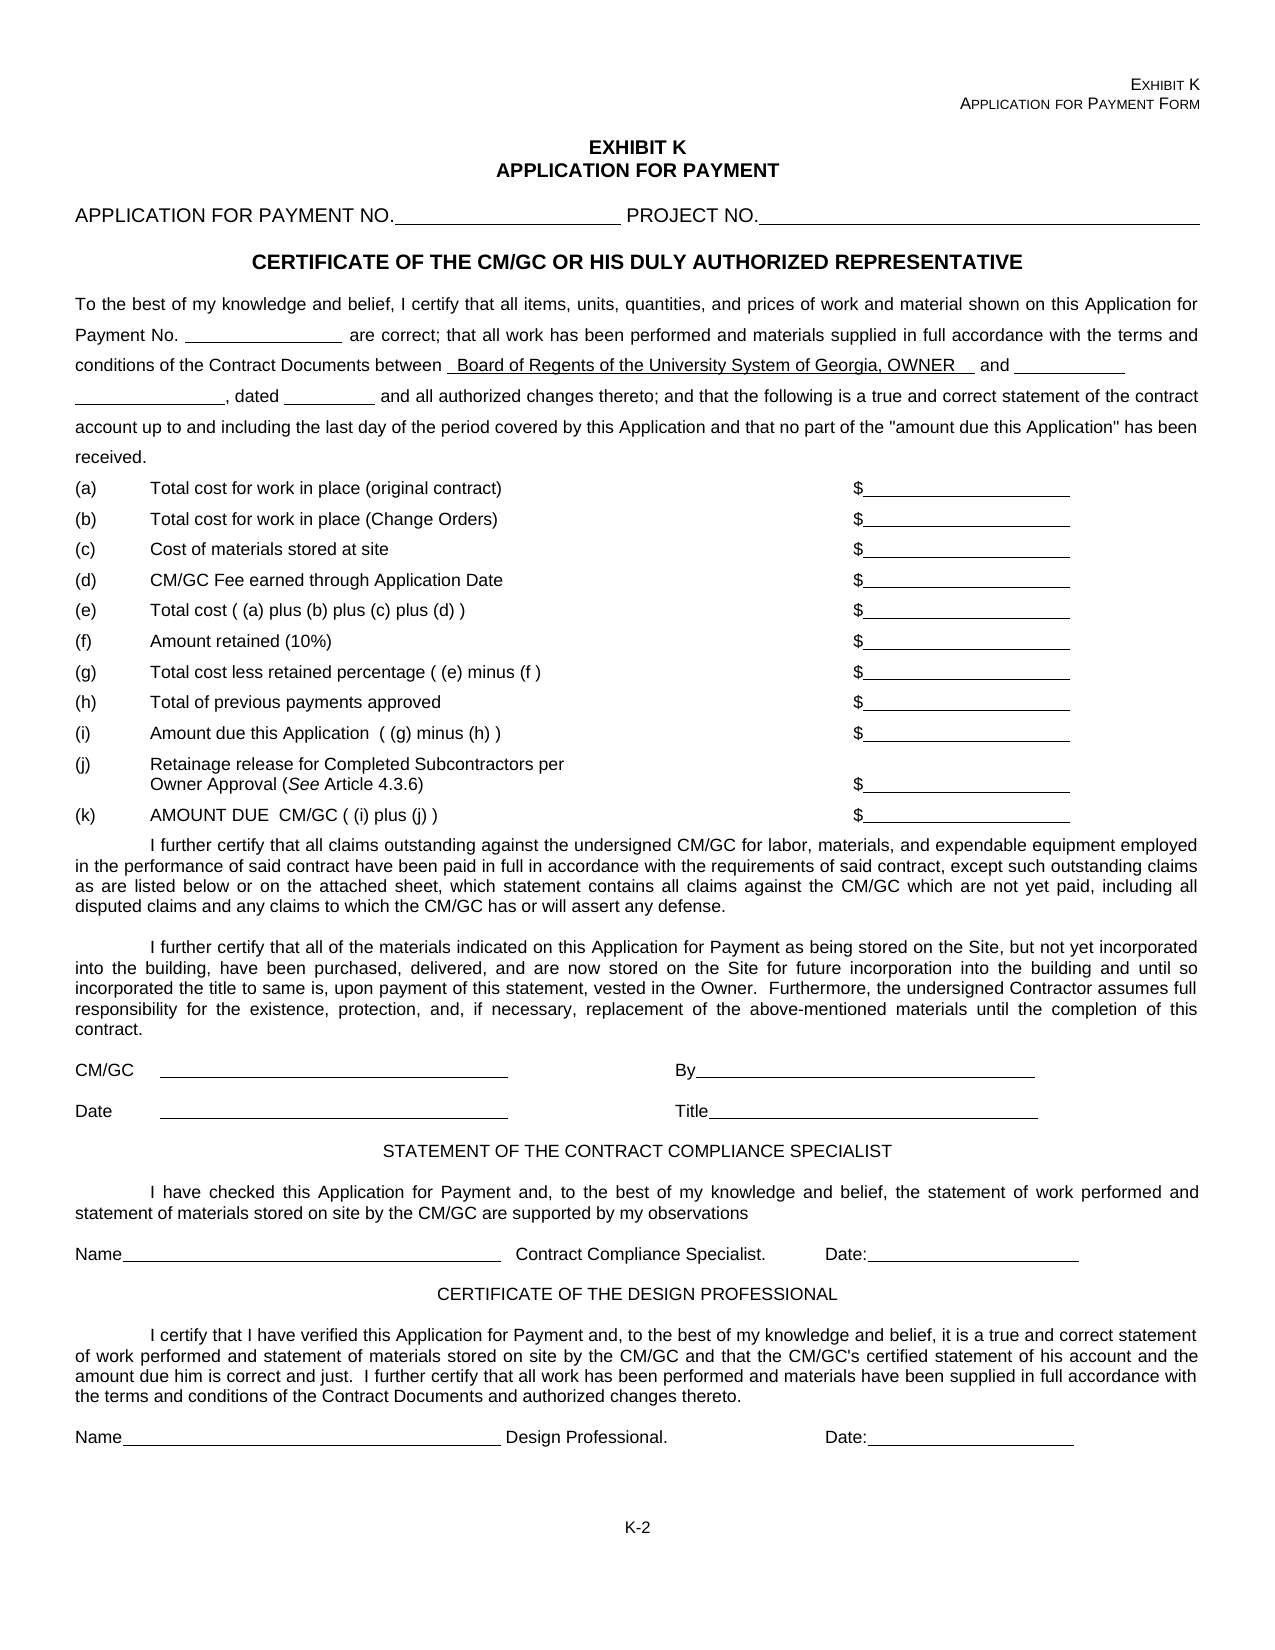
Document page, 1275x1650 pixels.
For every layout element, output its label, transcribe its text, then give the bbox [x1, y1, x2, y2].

text (j) Retainage release for Completed Subcontractors per [75, 753, 1200, 774]
text Date Title [75, 1100, 1200, 1121]
text I further certify that all claims outstanding against the undersigned CM/GC for labor, materials, and expendable equipment employed in the performance of said contract have been paid in full in accordance with the requirements of said contract, except such outstanding claims as are listed below or on the attached sheet, which statement contains all claims against the CM/GC which are not yet paid, including all disputed claims and any claims to which the CM/GC has or will assert any defense. [75, 835, 1200, 917]
text APPLICATION FOR PAYMENT [75, 159, 1200, 181]
text (h) Total of previous payments approved $ [75, 692, 1200, 712]
text To the best of my knowledge and belief, I certify that all items, units, quantities, and prices of work and material shown on this Application for Payment No. are correct; that all work has been performed and materials supplied in full accordance with the terms and conditions of the Contract Documents between Board of Regents of the University System of Georgia, OWNER and , dated and all authorized changes thereto; and that the following is a true and correct statement of the contract account up to and including the last day of the period covered by this Application and that no part of the "amount due this Application" has been received. [75, 294, 1200, 467]
text CERTIFICATE OF THE DESIGN PROFESSIONAL [75, 1284, 1200, 1304]
text (e) Total cost ( (a) plus (b) plus (c) plus (d) ) $ [75, 600, 1200, 621]
text Owner Approval (See Article 4.3.6) $ [150, 774, 1200, 794]
text APPLICATION FOR PAYMENT NO. PROJECT NO. [75, 204, 1200, 227]
text (i) Amount due this Application ( (g) minus (h) ) $ [75, 723, 1200, 743]
text (g) Total cost less retained percentage ( (e) minus (f ) $ [75, 661, 1200, 682]
text I have checked this Application for Payment and, to the best of my knowledge and belief, the statement of work performed and statement of materials stored on site by the CM/GC are supported by my observations [75, 1182, 1200, 1223]
subtitle CERTIFICATE OF THE CM/GC OR HIS DULY AUTHORIZED REPRESENTATIVE [75, 249, 1200, 273]
text STATEMENT OF THE CONTRACT COMPLIANCE SPECIALIST [75, 1141, 1200, 1162]
text (f) Amount retained (10%) $ [75, 631, 1200, 651]
text (k) AMOUNT DUE CM/GC ( (i) plus (j) ) $ [75, 804, 1200, 825]
text (c) Cost of materials stored at site $ [75, 539, 1200, 559]
text (a) Total cost for work in place (original contract) $ [75, 478, 1200, 498]
text (b) Total cost for work in place (Change Orders) $ [75, 508, 1200, 529]
text I certify that I have verified this Application for Payment and, to the best of my knowledge and belief, it is a true and correct statement of work performed and statement of materials stored on site by the CM/GC and that the CM/GC's certified statement of his account and the amount due him is correct and just. I further certify that all work has been performed and materials have been supplied in full accordance with the terms and conditions of the Contract Documents and authorized changes thereto. [75, 1325, 1200, 1407]
text Name Design Professional. Date: [75, 1427, 1200, 1447]
text Name Contract Compliance Specialist. Date: [75, 1243, 1200, 1264]
text CM/GC By [75, 1059, 1200, 1080]
text (d) CM/GC Fee earned through Application Date $ [75, 569, 1200, 590]
text EXHIBIT K [75, 136, 1200, 159]
text I further certify that all of the materials indicated on this Application for Payment as being stored on the Site, but not yet incorporated into the building, have been purchased, delivered, and are now stored on the Site for future incorporation into the building and until so incorporated the title to same is, upon payment of this statement, vested in the Owner. Furthermore, the undersigned Contractor assumes full responsibility for the existence, protection, and, if necessary, replacement of the above-mentioned materials until the completion of this contract. [75, 937, 1200, 1039]
